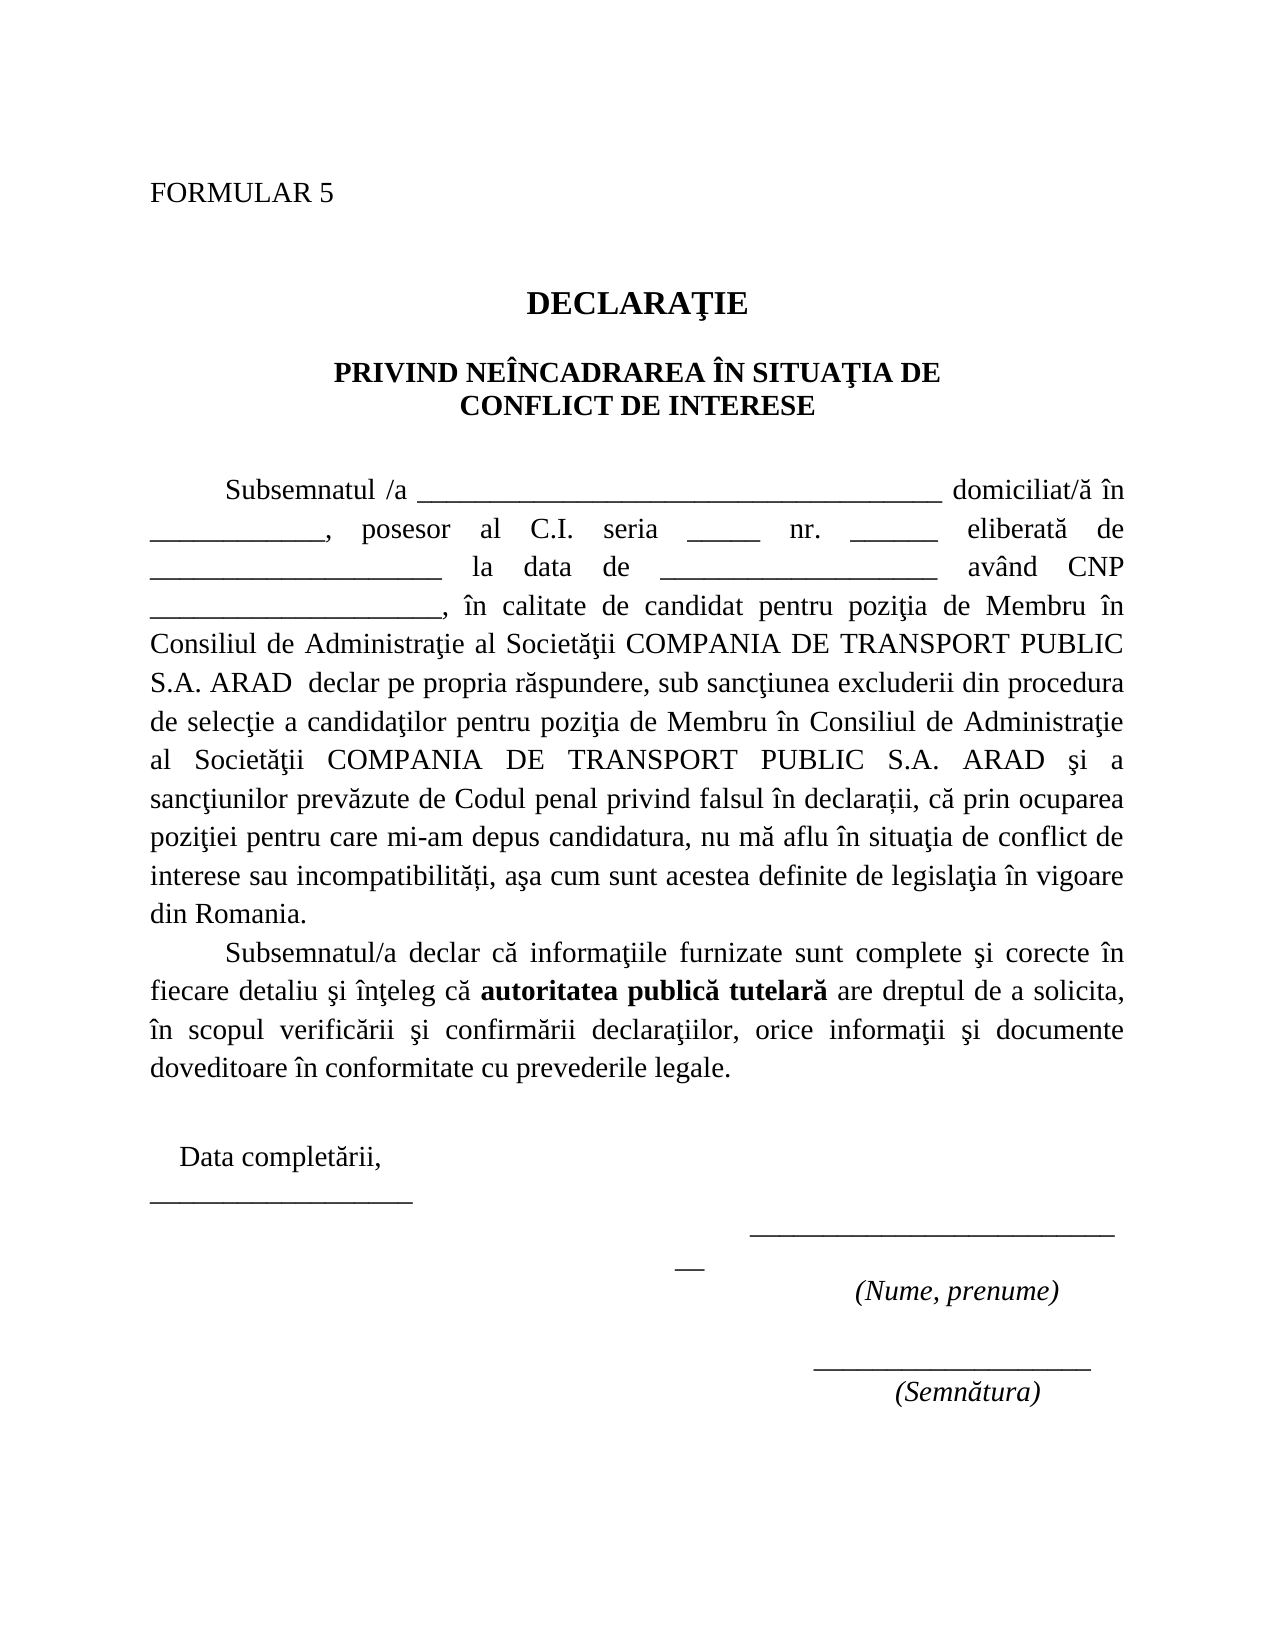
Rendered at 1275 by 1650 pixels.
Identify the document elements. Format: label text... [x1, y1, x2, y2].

text Data completării, [150, 1139, 1125, 1173]
text (Nume, prenume) [150, 1273, 1125, 1307]
text __________________ [150, 1173, 1125, 1206]
text Subsemnatul /a ____________________________________ domiciliat/ă în ____________, posesor al C.I. seria _____ nr. ______ eliberată de ____________________ la data de ___________________ având CNP ____________________, în calitate de candidat pentru poziţia de Membru în Consiliul de Administraţie al Societăţii COMPANIA DE TRANSPORT PUBLIC S.A. ARAD declar pe propria răspundere, sub sancţiunea excluderii din procedura de selecţie a candidaţilor pentru poziţia de Membru în Consiliul de Administraţie al Societăţii COMPANIA DE TRANSPORT PUBLIC S.A. ARAD şi a sancţiunilor prevăzute de Codul penal privind falsul în declarații, că prin ocuparea poziţiei pentru care mi-am depus candidatura, nu mă aflu în situaţia de conflict de interese sau incompatibilități, aşa cum sunt acestea definite de legislaţia în vigoare din Romania. [150, 472, 1125, 930]
text DECLARAŢIE [150, 283, 1125, 321]
text FORMULAR 5 [150, 178, 1125, 206]
text CONFLICT DE INTERESE [150, 388, 1125, 422]
text ___________________________ [675, 1206, 1125, 1273]
text ___________________ [150, 1341, 1125, 1374]
text (Semnătura) [150, 1374, 1125, 1408]
text PRIVIND NEÎNCADRAREA ÎN SITUAŢIA DE [150, 355, 1125, 388]
text Subsemnatul/a declar că informaţiile furnizate sunt complete şi corecte în fiecare detaliu şi înţeleg că autoritatea publică tutelară are dreptul de a solicita, în scopul verificării şi confirmării declaraţiilor, orice informaţii şi documente doveditoare în conformitate cu prevederile legale. [150, 935, 1125, 1084]
